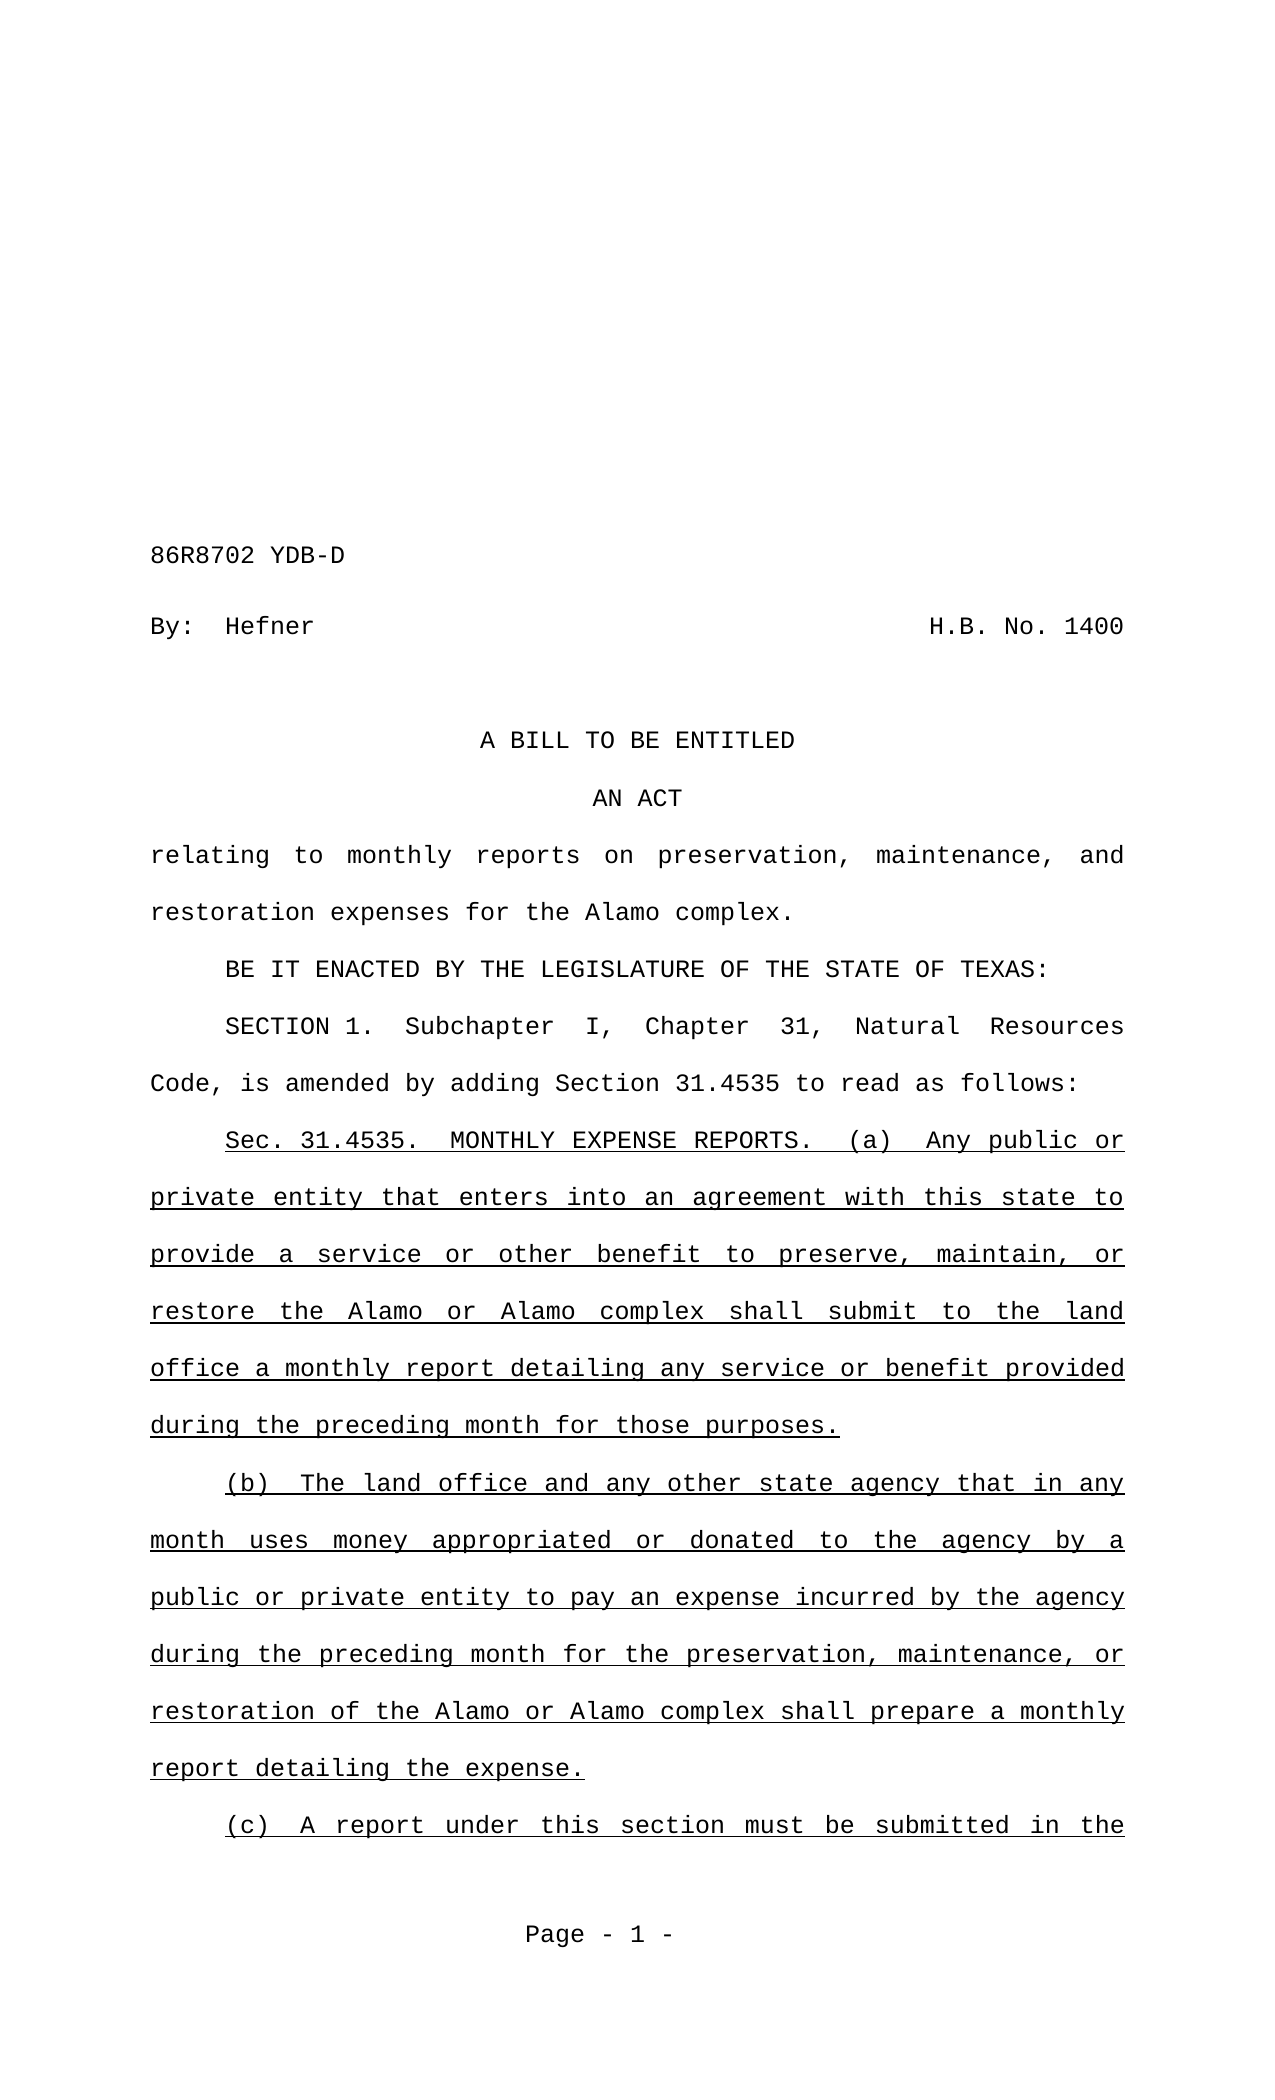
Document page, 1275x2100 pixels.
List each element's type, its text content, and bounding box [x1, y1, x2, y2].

text 86R8702 YDB-D [150, 542, 1125, 571]
text Sec. 31.4535. MONTHLY EXPENSE REPORTS. (a) Any public or private entity that enters into an agreement with this state to provide a service or other benefit to preserve, maintain, or restore the Alamo or Alamo complex shall submit to the land office a monthly report detailing any service or benefit provided during the preceding month for those purposes. [150, 1381, 1125, 1441]
text (b) The land office and any other state agency that in any month uses money appropriated or donated to the agency by a public or private entity to pay an expense incurred by the agency during the preceding month for the preservation, maintenance, or restoration of the Alamo or Alamo complex shall prepare a monthly report detailing the expense. [150, 1470, 1125, 1550]
text (b) The land office and any other state agency that in any month uses money appropriated or donated to the agency by a public or private entity to pay an expense incurred by the agency during the preceding month for the preservation, maintenance, or restoration of the Alamo or Alamo complex shall prepare a monthly report detailing the expense. [150, 1666, 1125, 1722]
text (b) The land office and any other state agency that in any month uses money appropriated or donated to the agency by a public or private entity to pay an expense incurred by the agency during the preceding month for the preservation, maintenance, or restoration of the Alamo or Alamo complex shall prepare a monthly report detailing the expense. [150, 1609, 1125, 1665]
text BE IT ENACTED BY THE LEGISLATURE OF THE STATE OF TEXAS: [150, 956, 1125, 985]
text SECTION 1. Subchapter I, Chapter 31, Natural Resources Code, is amended by adding Section 31.4535 to read as follows: [150, 1013, 1125, 1099]
text By: Hefner H.B. No. 1400 [150, 614, 1125, 642]
text (b) The land office and any other state agency that in any month uses money appropriated or donated to the agency by a public or private entity to pay an expense incurred by the agency during the preceding month for the preservation, maintenance, or restoration of the Alamo or Alamo complex shall prepare a monthly report detailing the expense. [150, 1723, 1125, 1784]
text relating to monthly reports on preservation, maintenance, and restoration expenses for the Alamo complex. [150, 842, 1125, 928]
text AN ACT [150, 785, 1125, 813]
text Sec. 31.4535. MONTHLY EXPENSE REPORTS. (a) Any public or private entity that enters into an agreement with this state to provide a service or other benefit to preserve, maintain, or restore the Alamo or Alamo complex shall submit to the land office a monthly report detailing any service or benefit provided during the preceding month for those purposes. [150, 1267, 1125, 1322]
text Sec. 31.4535. MONTHLY EXPENSE REPORTS. (a) Any public or private entity that enters into an agreement with this state to provide a service or other benefit to preserve, maintain, or restore the Alamo or Alamo complex shall submit to the land office a monthly report detailing any service or benefit provided during the preceding month for those purposes. [150, 1324, 1125, 1379]
text (b) The land office and any other state agency that in any month uses money appropriated or donated to the agency by a public or private entity to pay an expense incurred by the agency during the preceding month for the preservation, maintenance, or restoration of the Alamo or Alamo complex shall prepare a monthly report detailing the expense. [150, 1552, 1125, 1608]
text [150, 1812, 1125, 1841]
text A BILL TO BE ENTITLED [150, 728, 1125, 756]
text Sec. 31.4535. MONTHLY EXPENSE REPORTS. (a) Any public or private entity that enters into an agreement with this state to provide a service or other benefit to preserve, maintain, or restore the Alamo or Alamo complex shall submit to the land office a monthly report detailing any service or benefit provided during the preceding month for those purposes. [150, 1127, 1125, 1265]
